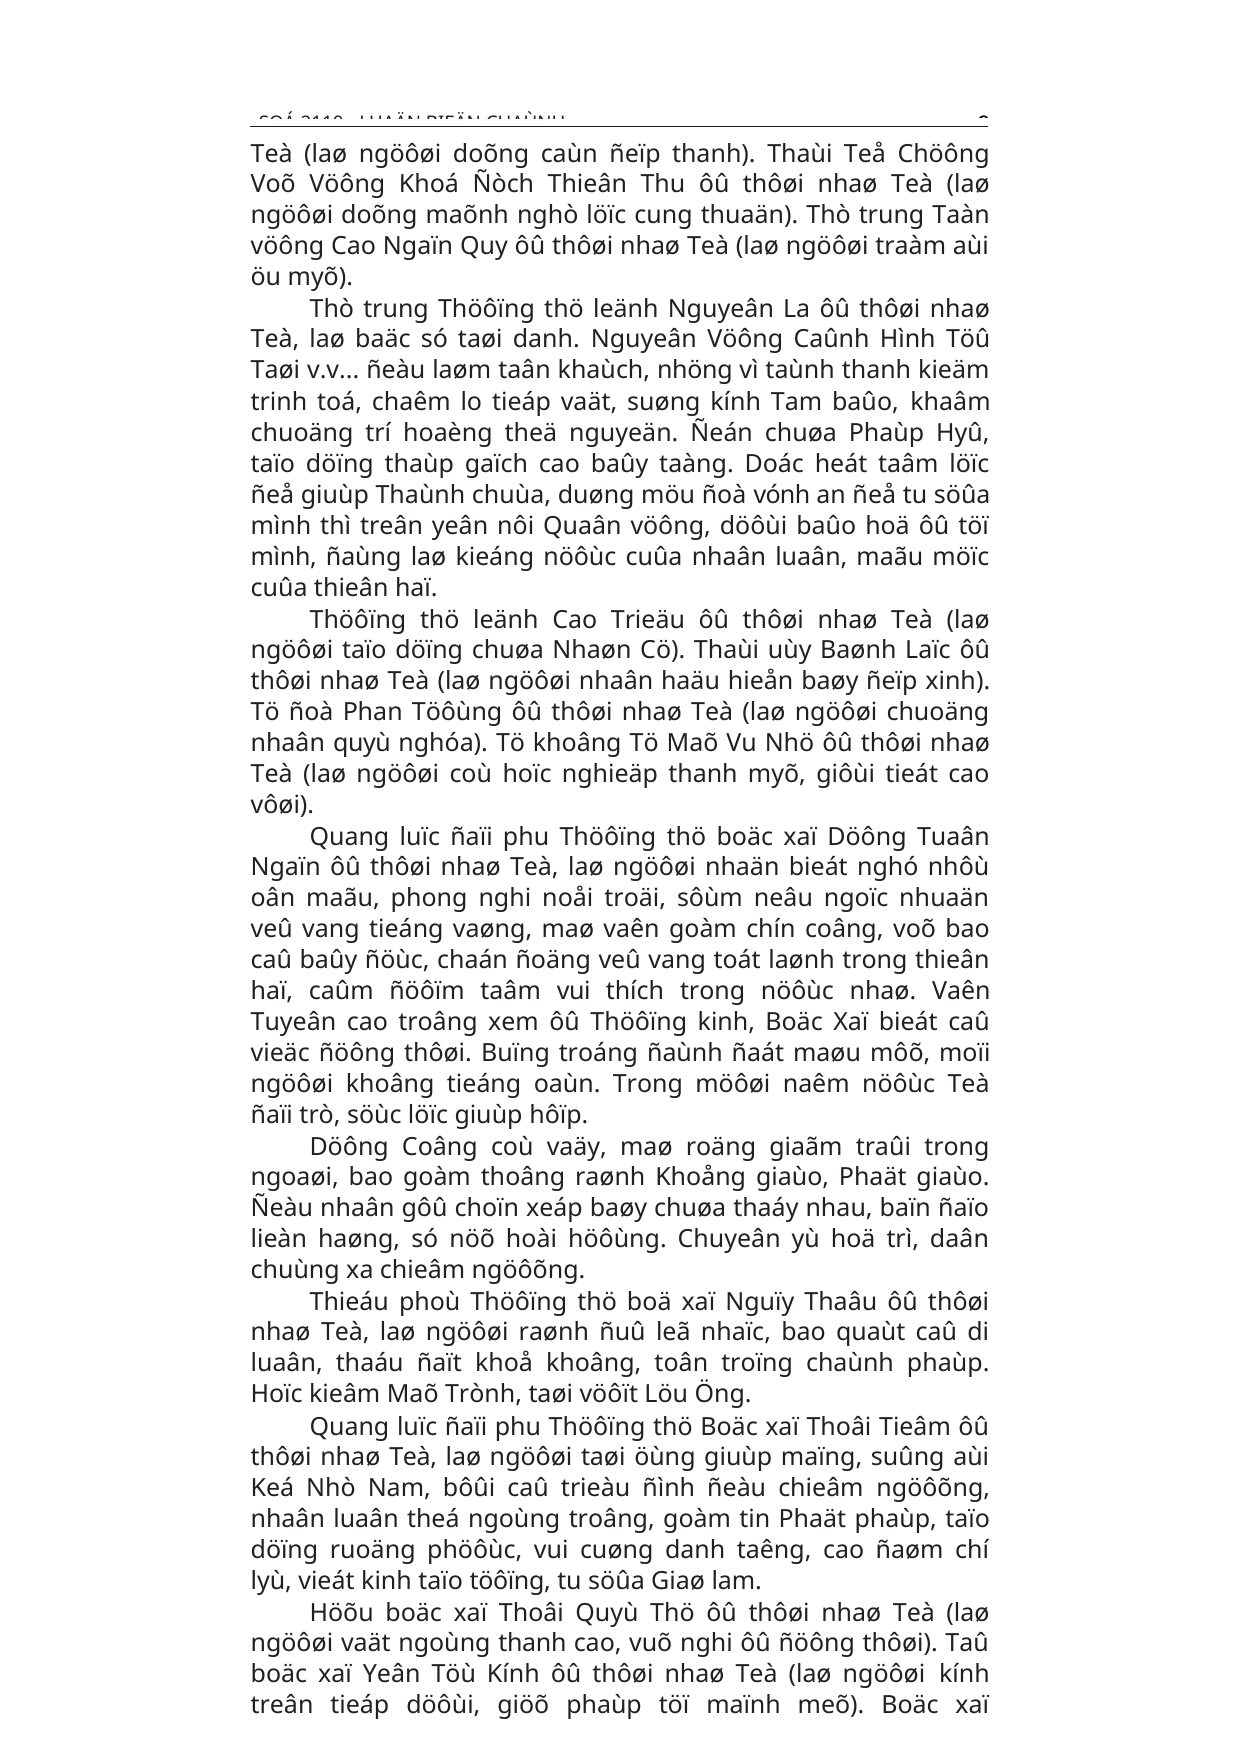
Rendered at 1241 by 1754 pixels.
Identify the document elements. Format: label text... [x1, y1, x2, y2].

text Thò trung Thöôïng thö leänh Nguyeân La ôû thôøi nhaø Teà, laø baäc só taøi danh. Nguyeân Vöông Caûnh Hình Töû Taøi v.v... ñeàu laøm taân khaùch, nhöng vì taùnh thanh kieäm trinh toá, chaêm lo tieáp vaät, suøng kính Tam baûo, khaâm chuoäng trí hoaèng theä nguyeän. Ñeán chuøa Phaùp Hyû, taïo döïng thaùp gaïch cao baûy taàng. Doác heát taâm löïc ñeå giuùp Thaùnh chuùa, duøng möu ñoà vónh an ñeå tu söûa mình thì treân yeân nôi Quaân vöông, döôùi baûo hoä ôû töï mình, ñaùng laø kieáng nöôùc cuûa nhaân luaân, maãu möïc cuûa thieân haï. [250, 293, 990, 603]
text Quang luïc ñaïi phu Thöôïng thö boäc xaï Döông Tuaân Ngaïn ôû thôøi nhaø Teà, laø ngöôøi nhaän bieát nghó nhôù oân maãu, phong nghi noåi troäi, sôùm neâu ngoïc nhuaän veû vang tieáng vaøng, maø vaên goàm chín coâng, voõ bao caû baûy ñöùc, chaán ñoäng veû vang toát laønh trong thieân haï, caûm ñöôïm taâm vui thích trong nöôùc nhaø. Vaên Tuyeân cao troâng xem ôû Thöôïng kinh, Boäc Xaï bieát caû vieäc ñöông thôøi. Buïng troáng ñaùnh ñaát maøu môõ, moïi ngöôøi khoâng tieáng oaùn. Trong möôøi naêm nöôùc Teà ñaïi trò, söùc löïc giuùp hôïp. [250, 821, 990, 1131]
text Teà (laø ngöôøi doõng caùn ñeïp thanh). Thaùi Teå Chöông Voõ Vöông Khoá Ñòch Thieân Thu ôû thôøi nhaø Teà (laø ngöôøi doõng maõnh nghò löïc cung thuaän). Thò trung Taàn vöông Cao Ngaïn Quy ôû thôøi nhaø Teà (laø ngöôøi traàm aùi öu myõ). [250, 138, 990, 293]
text Thieáu phoù Thöôïng thö boä xaï Nguïy Thaâu ôû thôøi nhaø Teà, laø ngöôøi raønh ñuû leã nhaïc, bao quaùt caû di luaân, thaáu ñaït khoå khoâng, toân troïng chaùnh phaùp. Hoïc kieâm Maõ Trònh, taøi vöôït Löu Öng. [250, 1286, 990, 1410]
text Thöôïng thö leänh Cao Trieäu ôû thôøi nhaø Teà (laø ngöôøi taïo döïng chuøa Nhaøn Cö). Thaùi uùy Baønh Laïc ôû thôøi nhaø Teà (laø ngöôøi nhaân haäu hieån baøy ñeïp xinh). Tö ñoà Phan Töôùng ôû thôøi nhaø Teà (laø ngöôøi chuoäng nhaân quyù nghóa). Tö khoâng Tö Maõ Vu Nhö ôû thôøi nhaø Teà (laø ngöôøi coù hoïc nghieäp thanh myõ, giôùi tieát cao vôøi). [250, 603, 990, 821]
text Quang luïc ñaïi phu Thöôïng thö Boäc xaï Thoâi Tieâm ôû thôøi nhaø Teà, laø ngöôøi taøi öùng giuùp maïng, suûng aùi Keá Nhò Nam, bôûi caû trieàu ñình ñeàu chieâm ngöôõng, nhaân luaân theá ngoùng troâng, goàm tin Phaät phaùp, taïo döïng ruoäng phöôùc, vui cuøng danh taêng, cao ñaøm chí lyù, vieát kinh taïo töôïng, tu söûa Giaø lam. [250, 1410, 990, 1596]
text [250, 1596, 990, 1720]
text Döông Coâng coù vaäy, maø roäng giaãm traûi trong ngoaøi, bao goàm thoâng raønh Khoång giaùo, Phaät giaùo. Ñeàu nhaân gôû choïn xeáp baøy chuøa thaáy nhau, baïn ñaïo lieàn haøng, só nöõ hoài höôùng. Chuyeân yù hoä trì, daân chuùng xa chieâm ngöôõng. [250, 1131, 990, 1286]
